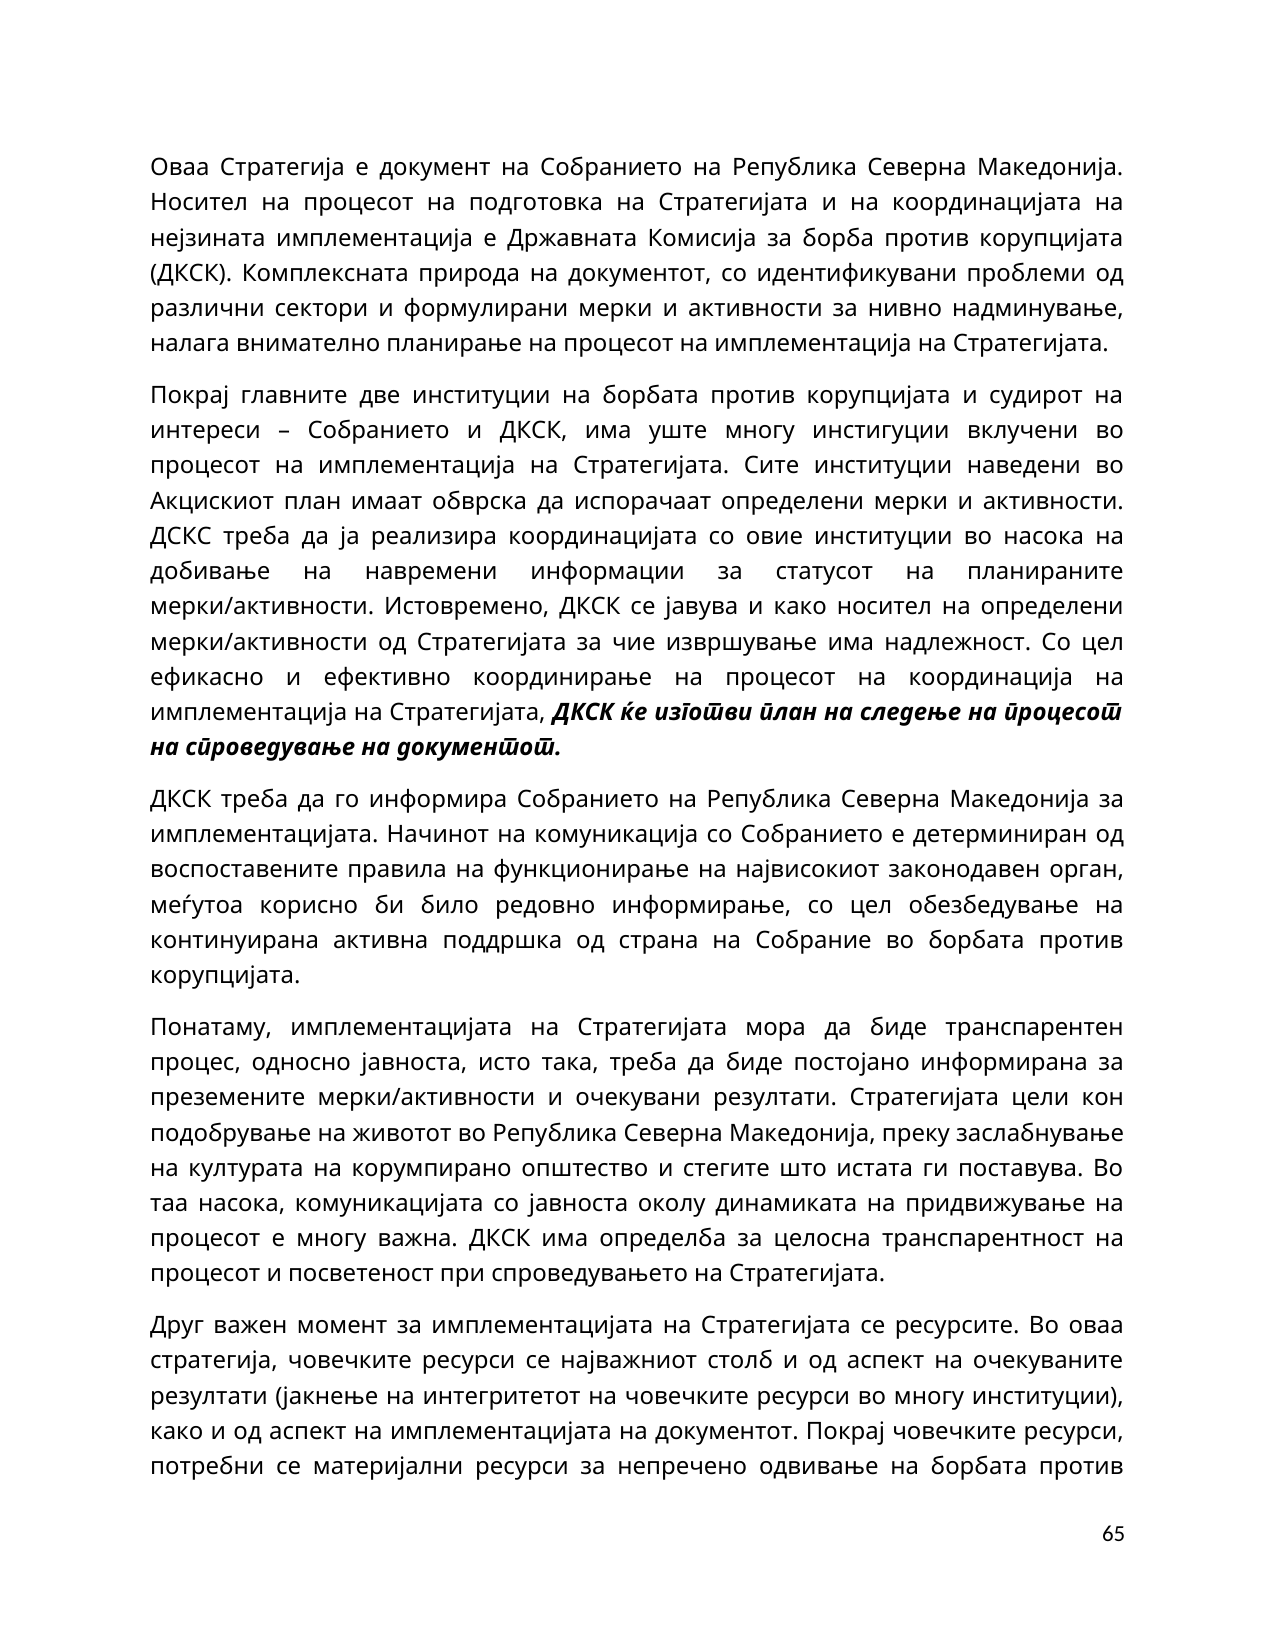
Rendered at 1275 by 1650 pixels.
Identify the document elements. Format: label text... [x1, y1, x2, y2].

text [150, 1308, 1125, 1482]
text ДКСК треба да го информира Собранието на Република Северна Македонија за имплементацијата. Начинот на комуникација со Собранието е детерминиран од воспоставените правила на функционирање на највисокиот законодавен орган, меѓутоа корисно би било редовно информирање, со цел обезбедување на континуирана активна поддршка од страна на Собрание во борбата против корупцијата. [150, 782, 1125, 991]
text Оваа Стратегија е документ на Собранието на Република Северна Македонија. Носител на процесот на подготовка на Стратегијата и на координацијата на нејзината имплементација е Државната Комисија за борба против корупцијата (ДКСК). Комплексната природа на документот, со идентификувани проблеми од различни сектори и формулирани мерки и активности за нивно надминување, налага внимателно планирање на процесот на имплементација на Стратегијата. [150, 150, 1125, 359]
text Понатаму, имплементацијата на Стратегијата мора да биде транспарентен процес, односно јавноста, исто така, треба да биде постојано информирана за преземените мерки/активности и очекувани резултати. Стратегијата цели кон подобрување на животот во Република Северна Македонија, преку заслабнување на културата на корумпирано општество и стегите што истата ги поставува. Во таа насока, комуникацијата со јавноста околу динамиката на придвижување на процесот е многу важна. ДКСК има определба за целосна транспарентност на процесот и посветеност при спроведувањето на Стратегијата. [150, 1010, 1125, 1289]
text Покрај главните две институции на борбата против корупцијата и судирот на интереси – Собранието и ДКСК, има уште многу инстигуции вклучени во процесот на имплементација на Стратегијата. Сите институции наведени во Акцискиот план имаат обврска да испорачаат определени мерки и активности. ДСКС треба да ја реализира координацијата со овие институции во насока на добивање на навремени информации за статусот на планираните мерки/активности. Истовремено, ДКСК се јавува и како носител на определени мерки/активности од Стратегијата за чие извршување има надлежност. Со цел ефикасно и ефективно координирање на процесот на координација на имплементација на Стратегијата, ДКСК ќе изготви план на следење на процесот на спроведување на документот. [150, 378, 1125, 763]
